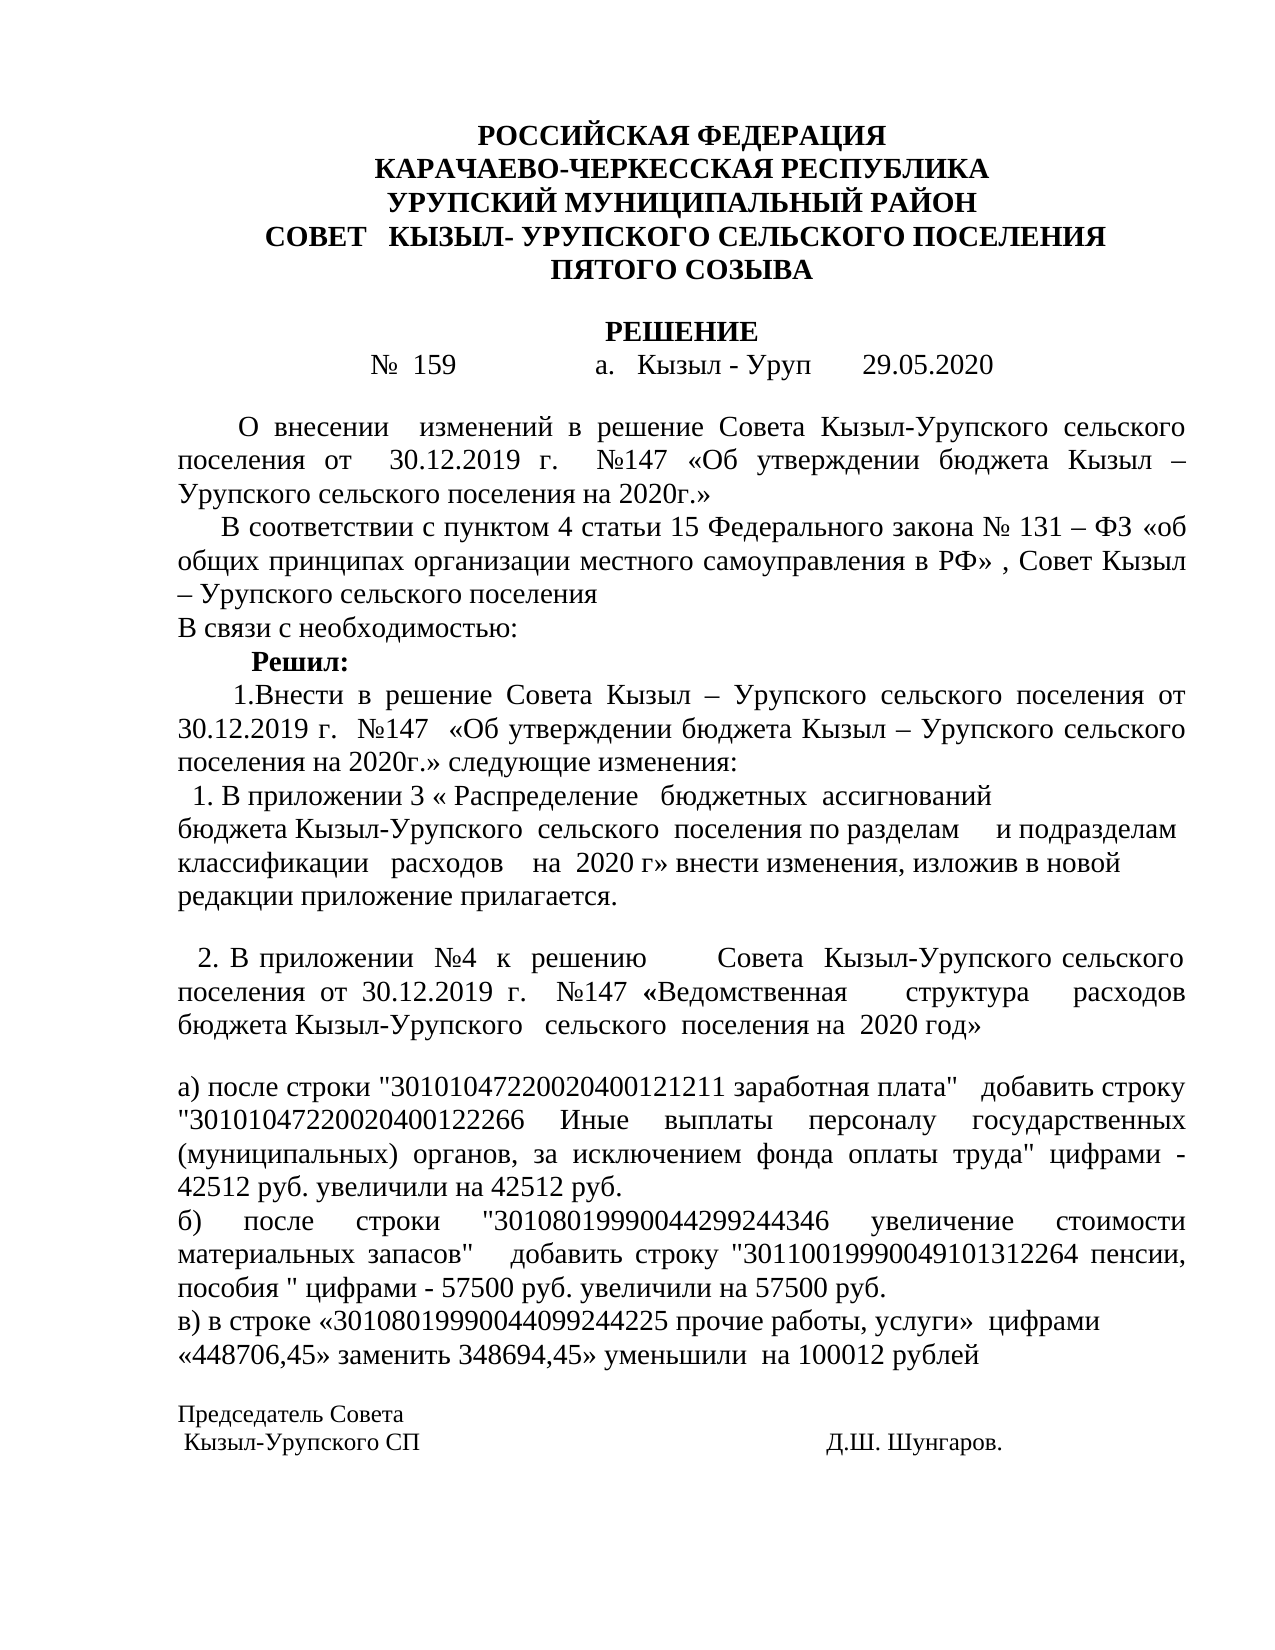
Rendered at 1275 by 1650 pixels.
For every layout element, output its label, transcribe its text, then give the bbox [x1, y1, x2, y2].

text В соответствии с пунктом 4 статьи 15 Федерального закона № 131 – ФЗ «об общих принципах организации местного самоуправления в РФ» , Совет Кызыл – Урупского сельского поселения [177, 509, 1186, 610]
text В связи с необходимостью: [177, 610, 1186, 644]
text СОВЕТ КЫЗЫЛ- УРУПСКОГО СЕЛЬСКОГО ПОСЕЛЕНИЯ [177, 219, 1186, 252]
text Председатель Совета [177, 1399, 1186, 1427]
text Решил: [251, 644, 1186, 677]
text б) после строки "30108019990044299244346 увеличение стоимости материальных запасов" добавить строку "30110019990049101312264 пенсии, пособия " цифрами - 57500 руб. увеличили на 57500 руб. [177, 1203, 1186, 1303]
text О внесении изменений в решение Совета Кызыл-Урупского сельского поселения от 30.12.2019 г. №147 «Об утверждении бюджета Кызыл – Урупского сельского поселения на 2020г.» [177, 409, 1186, 509]
text ПЯТОГО СОЗЫВА [177, 252, 1186, 286]
text 1.Внести в решение Совета Кызыл – Урупского сельского поселения от 30.12.2019 г. №147 «Об утверждении бюджета Кызыл – Урупского сельского поселения на 2020г.» следующие изменения: [177, 677, 1186, 778]
text УРУПСКИЙ МУНИЦИПАЛЬНЫЙ РАЙОН [177, 185, 1186, 219]
text а) после строки "30101047220020400121211 заработная плата" добавить строку "30101047220020400122266 Иные выплаты персоналу государственных (муниципальных) органов, за исключением фонда оплаты труда" цифрами - 42512 руб. увеличили на 42512 руб. [177, 1069, 1186, 1203]
text КАРАЧАЕВО-ЧЕРКЕССКАЯ РЕСПУБЛИКА [177, 152, 1186, 185]
text № 159 а. Кызыл - Уруп 29.05.2020 [177, 347, 1186, 381]
text РОССИЙСКАЯ ФЕДЕРАЦИЯ [177, 118, 1186, 152]
text РЕШЕНИЕ [177, 314, 1186, 347]
text Кызыл-Урупского СП Д.Ш. Шунгаров. [177, 1427, 1186, 1456]
text 2. В приложении №4 к решению Совета Кызыл-Урупского сельского поселения от 30.12.2019 г. №147 «Ведомственная структура расходов бюджета Кызыл-Урупского сельского поселения на 2020 год» [177, 940, 1186, 1041]
text в) в строке «30108019990044099244225 прочие работы, услуги» цифрами «448706,45» заменить 348694,45» уменьшили на 100012 рублей [177, 1303, 1186, 1371]
text 1. В приложении 3 « Распределение бюджетных ассигнований бюджета Кызыл-Урупского сельского поселения по разделам и подразделам классификации расходов на 2020 г» внести изменения, изложив в новой редакции приложение прилагается. [177, 778, 1186, 912]
